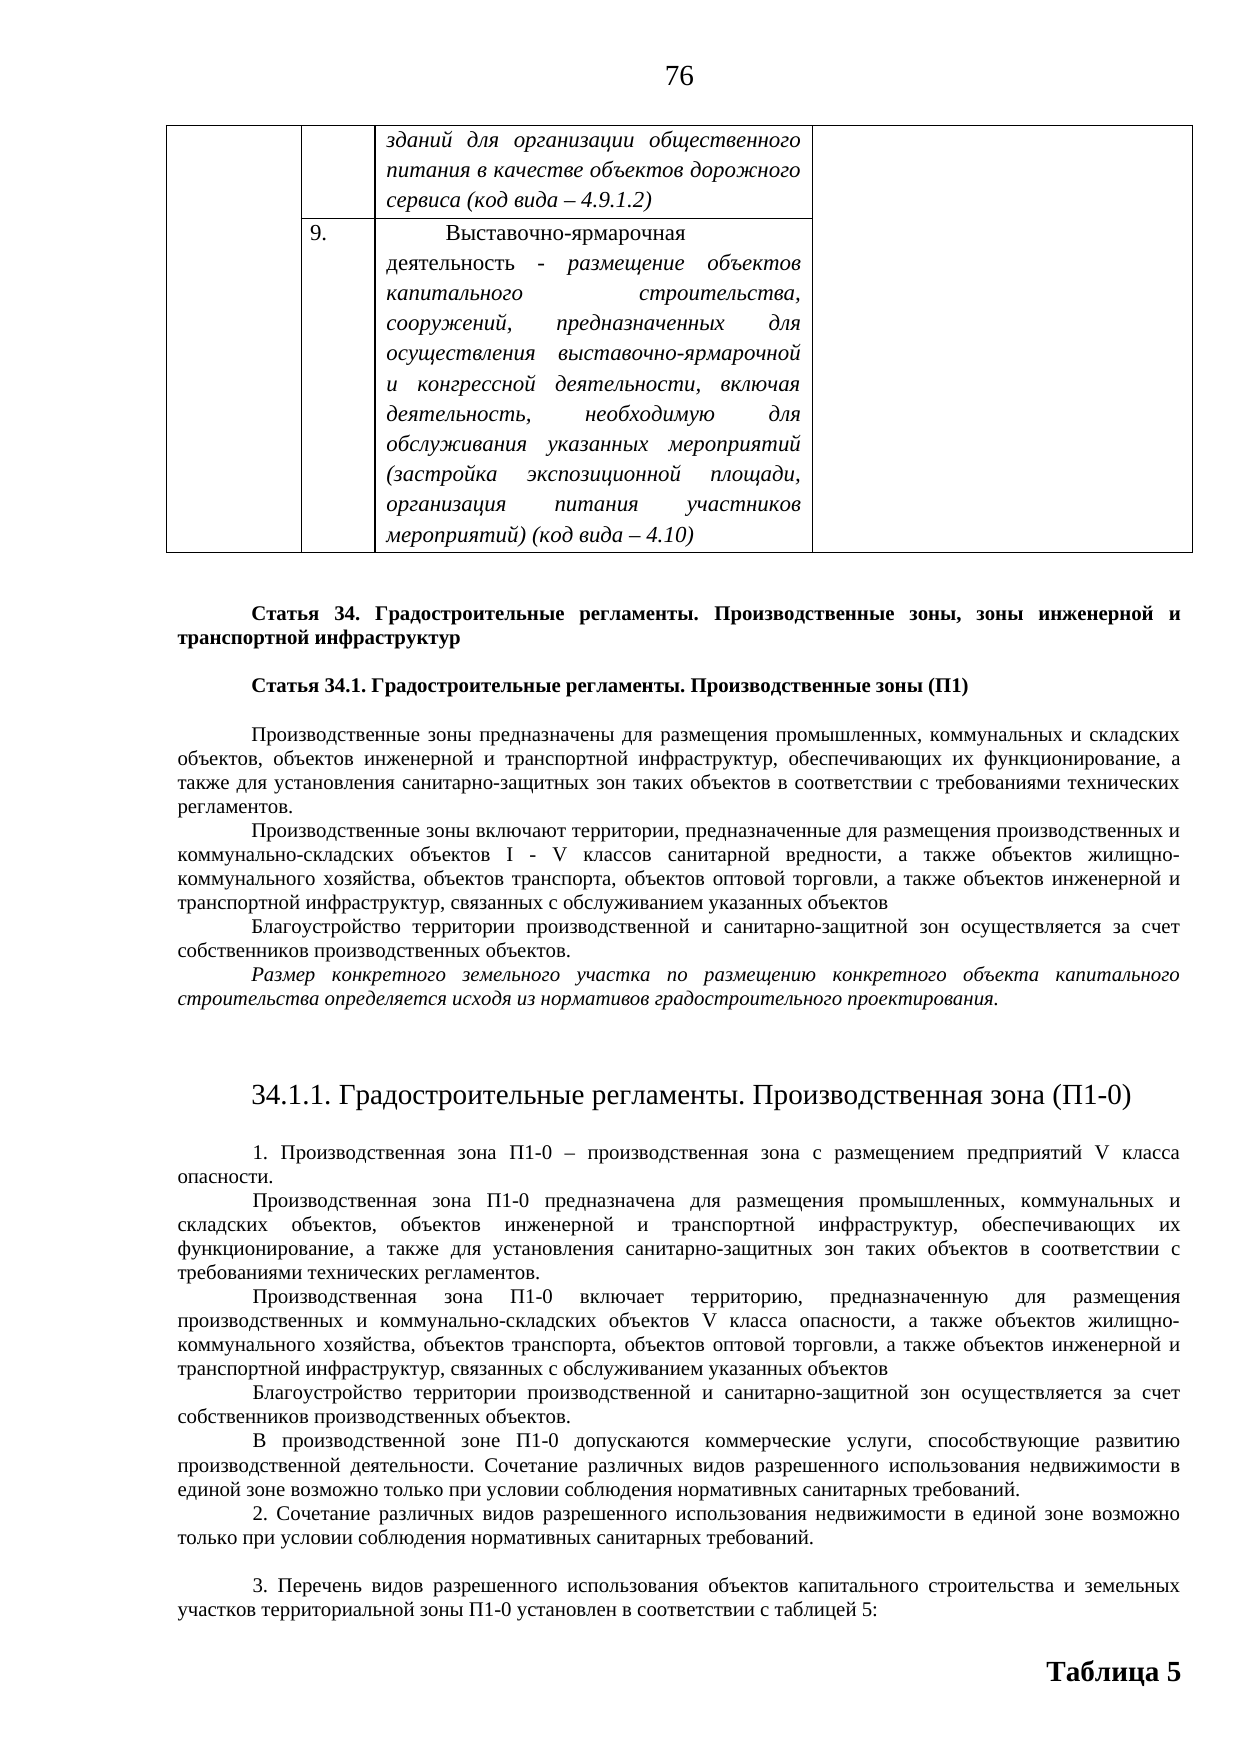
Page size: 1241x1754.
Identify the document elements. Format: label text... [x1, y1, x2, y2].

text Статья 34. Градостроительные регламенты. Производственные зоны, зоны инженерной и транспортной инфраструктур [177, 601, 1181, 649]
text 2. Сочетание различных видов разрешенного использования недвижимости в единой зоне возможно только при условии соблюдения нормативных санитарных требований. [177, 1501, 1181, 1549]
text 3. Перечень видов разрешенного использования объектов капитального строительства и земельных участков территориальной зоны П1-0 установлен в соответствии с таблицей 5: [177, 1573, 1181, 1621]
text Производственная зона П1-0 включает территорию, предназначенную для размещения производственных и коммунально-складских объектов V класса опасности, а также объектов жилищно-коммунального хозяйства, объектов транспорта, объектов оптовой торговли, а также объектов инженерной и транспортной инфраструктур, связанных с обслуживанием указанных объектов [177, 1284, 1181, 1380]
text 34.1.1. Градостроительные регламенты. Производственная зона (П1-0) [177, 1077, 1181, 1111]
text Статья 34.1. Градостроительные регламенты. Производственные зоны (П1) [177, 673, 1181, 697]
text Производственная зона П1-0 предназначена для размещения промышленных, коммунальных и складских объектов, объектов инженерной и транспортной инфраструктур, обеспечивающих их функционирование, а также для установления санитарно-защитных зон таких объектов в соответствии с требованиями технических регламентов. [177, 1188, 1181, 1284]
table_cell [376, 126, 812, 218]
table_cell Выставочно-ярмарочная деятельность - размещение объектов капитального строительства, сооружений, предназначенных для осуществления выставочно-ярмарочной и конгрессной деятельности, включая деятельность, необходимую для обслуживания указанных мероприятий (застройка экспозиционной площади, организация питания участников мероприятий) (код вида – 4.10) [376, 219, 812, 552]
text Размер конкретного земельного участка по размещению конкретного объекта капитального строительства определяется исходя из нормативов градостроительного проектирования. [177, 962, 1181, 1010]
text Благоустройство территории производственной и санитарно-защитной зон осуществляется за счет собственников производственных объектов. [177, 1380, 1181, 1428]
table_cell 9. [302, 219, 374, 552]
text Производственные зоны предназначены для размещения промышленных, коммунальных и складских объектов, объектов инженерной и транспортной инфраструктур, обеспечивающих их функционирование, а также для установления санитарно-защитных зон таких объектов в соответствии с требованиями технических регламентов. [177, 722, 1181, 818]
text 1. Производственная зона П1-0 – производственная зона c размещением предприятий V класса опасности. [177, 1140, 1181, 1188]
text Благоустройство территории производственной и санитарно-защитной зон осуществляется за счет собственников производственных объектов. [177, 914, 1181, 962]
table_cell 8. [302, 126, 374, 218]
text В производственной зоне П1-0 допускаются коммерческие услуги, способствующие развитию производственной деятельности. Сочетание различных видов разрешенного использования недвижимости в единой зоне возможно только при условии соблюдения нормативных санитарных требований. [177, 1428, 1181, 1501]
text Таблица 5 [177, 1654, 1181, 1688]
text Производственные зоны включают территории, предназначенные для размещения производственных и коммунально-складских объектов I - V классов санитарной вредности, а также объектов жилищно-коммунального хозяйства, объектов транспорта, объектов оптовой торговли, а также объектов инженерной и транспортной инфраструктур, связанных с обслуживанием указанных объектов [177, 818, 1181, 914]
